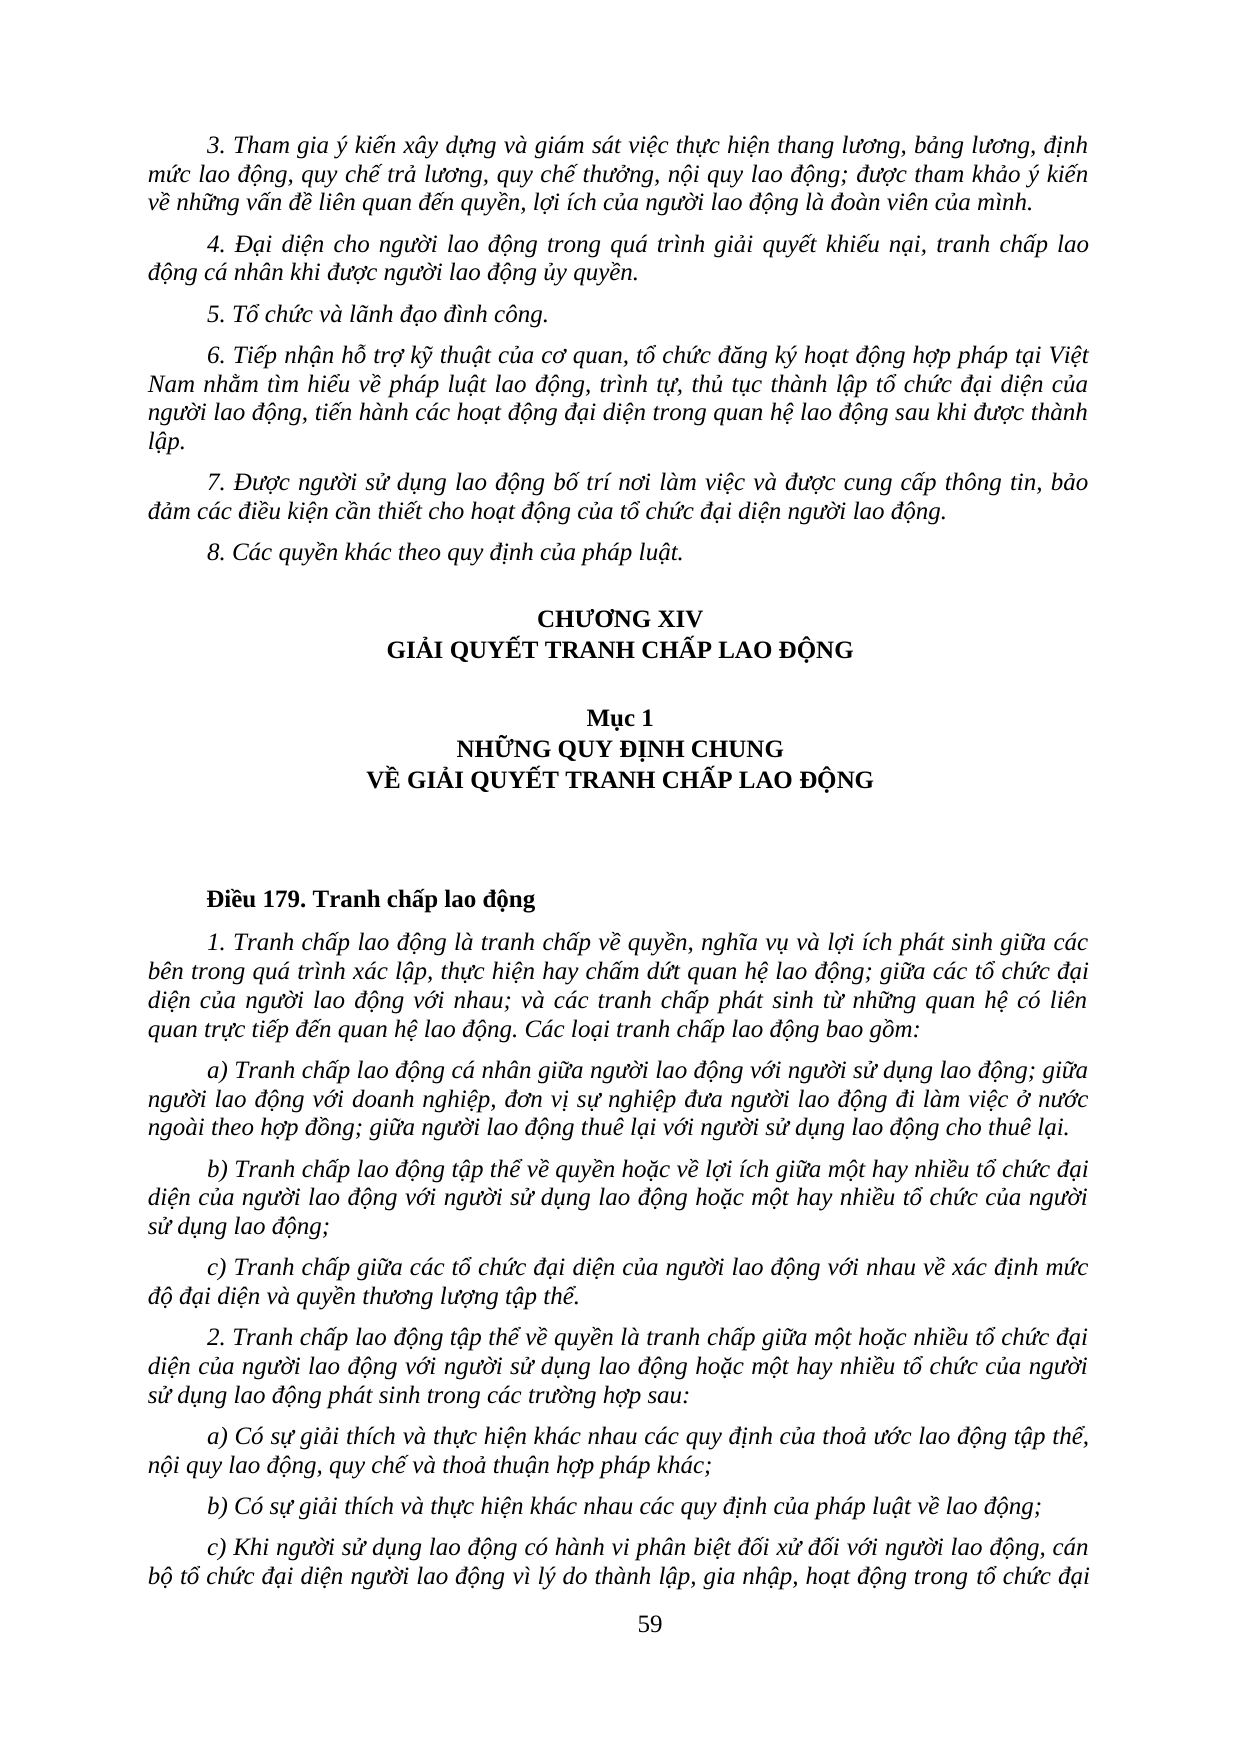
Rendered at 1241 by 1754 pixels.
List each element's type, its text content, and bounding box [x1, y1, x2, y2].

text b) Có sự giải thích và thực hiện khác nhau các quy định của pháp luật về lao động; [148, 1491, 1092, 1520]
text Điều 179. Tranh chấp lao động [148, 877, 1092, 915]
text 2. Tranh chấp lao động tập thể về quyền là tranh chấp giữa một hoặc nhiều tổ chức đại diện của người lao động với người sử dụng lao động hoặc một hay nhiều tổ chức của người sử dụng lao động phát sinh trong các trường hợp sau: [148, 1322, 1092, 1409]
text CHƯƠNG XIV GIẢI QUYẾT TRANH CHẤP LAO ĐỘNG [148, 604, 1092, 663]
text a) Tranh chấp lao động cá nhân giữa người lao động với người sử dụng lao động; giữa người lao động với doanh nghiệp, đơn vị sự nghiệp đưa người lao động đi làm việc ở nước ngoài theo hợp đồng; giữa người lao động thuê lại với người sử dụng lao động cho thuê lại. [148, 1055, 1092, 1141]
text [148, 1532, 1092, 1590]
text 6. Tiếp nhận hỗ trợ kỹ thuật của cơ quan, tổ chức đăng ký hoạt động hợp pháp tại Việt Nam nhằm tìm hiểu về pháp luật lao động, trình tự, thủ tục thành lập tổ chức đại diện của người lao động, tiến hành các hoạt động đại diện trong quan hệ lao động sau khi được thành lập. [148, 340, 1092, 455]
text 4. Đại diện cho người lao động trong quá trình giải quyết khiếu nại, tranh chấp lao động cá nhân khi được người lao động ủy quyền. [148, 229, 1092, 286]
text 7. Được người sử dụng lao động bố trí nơi làm việc và được cung cấp thông tin, bảo đảm các điều kiện cần thiết cho hoạt động của tổ chức đại diện người lao động. [148, 467, 1092, 525]
text 1. Tranh chấp lao động là tranh chấp về quyền, nghĩa vụ và lợi ích phát sinh giữa các bên trong quá trình xác lập, thực hiện hay chấm dứt quan hệ lao động; giữa các tổ chức đại diện của người lao động với nhau; và các tranh chấp phát sinh từ những quan hệ có liên quan trực tiếp đến quan hệ lao động. Các loại tranh chấp lao động bao gồm: [148, 927, 1092, 1042]
text Mục 1 NHỮNG QUY ĐỊNH CHUNG VỀ GIẢI QUYẾT TRANH CHẤP LAO ĐỘNG [148, 703, 1092, 794]
text a) Có sự giải thích và thực hiện khác nhau các quy định của thoả ước lao động tập thể, nội quy lao động, quy chế và thoả thuận hợp pháp khác; [148, 1421, 1092, 1479]
text 3. Tham gia ý kiến xây dựng và giám sát việc thực hiện thang lương, bảng lương, định mức lao động, quy chế trả lương, quy chế thưởng, nội quy lao động; được tham khảo ý kiến về những vấn đề liên quan đến quyền, lợi ích của người lao động là đoàn viên của mình. [148, 130, 1092, 216]
text c) Tranh chấp giữa các tổ chức đại diện của người lao động với nhau về xác định mức độ đại diện và quyền thương lượng tập thể. [148, 1252, 1092, 1310]
text b) Tranh chấp lao động tập thể về quyền hoặc về lợi ích giữa một hay nhiều tổ chức đại diện của người lao động với người sử dụng lao động hoặc một hay nhiều tổ chức của người sử dụng lao động; [148, 1154, 1092, 1240]
text 8. Các quyền khác theo quy định của pháp luật. [148, 537, 1092, 566]
text 5. Tổ chức và lãnh đạo đình công. [148, 299, 1092, 327]
